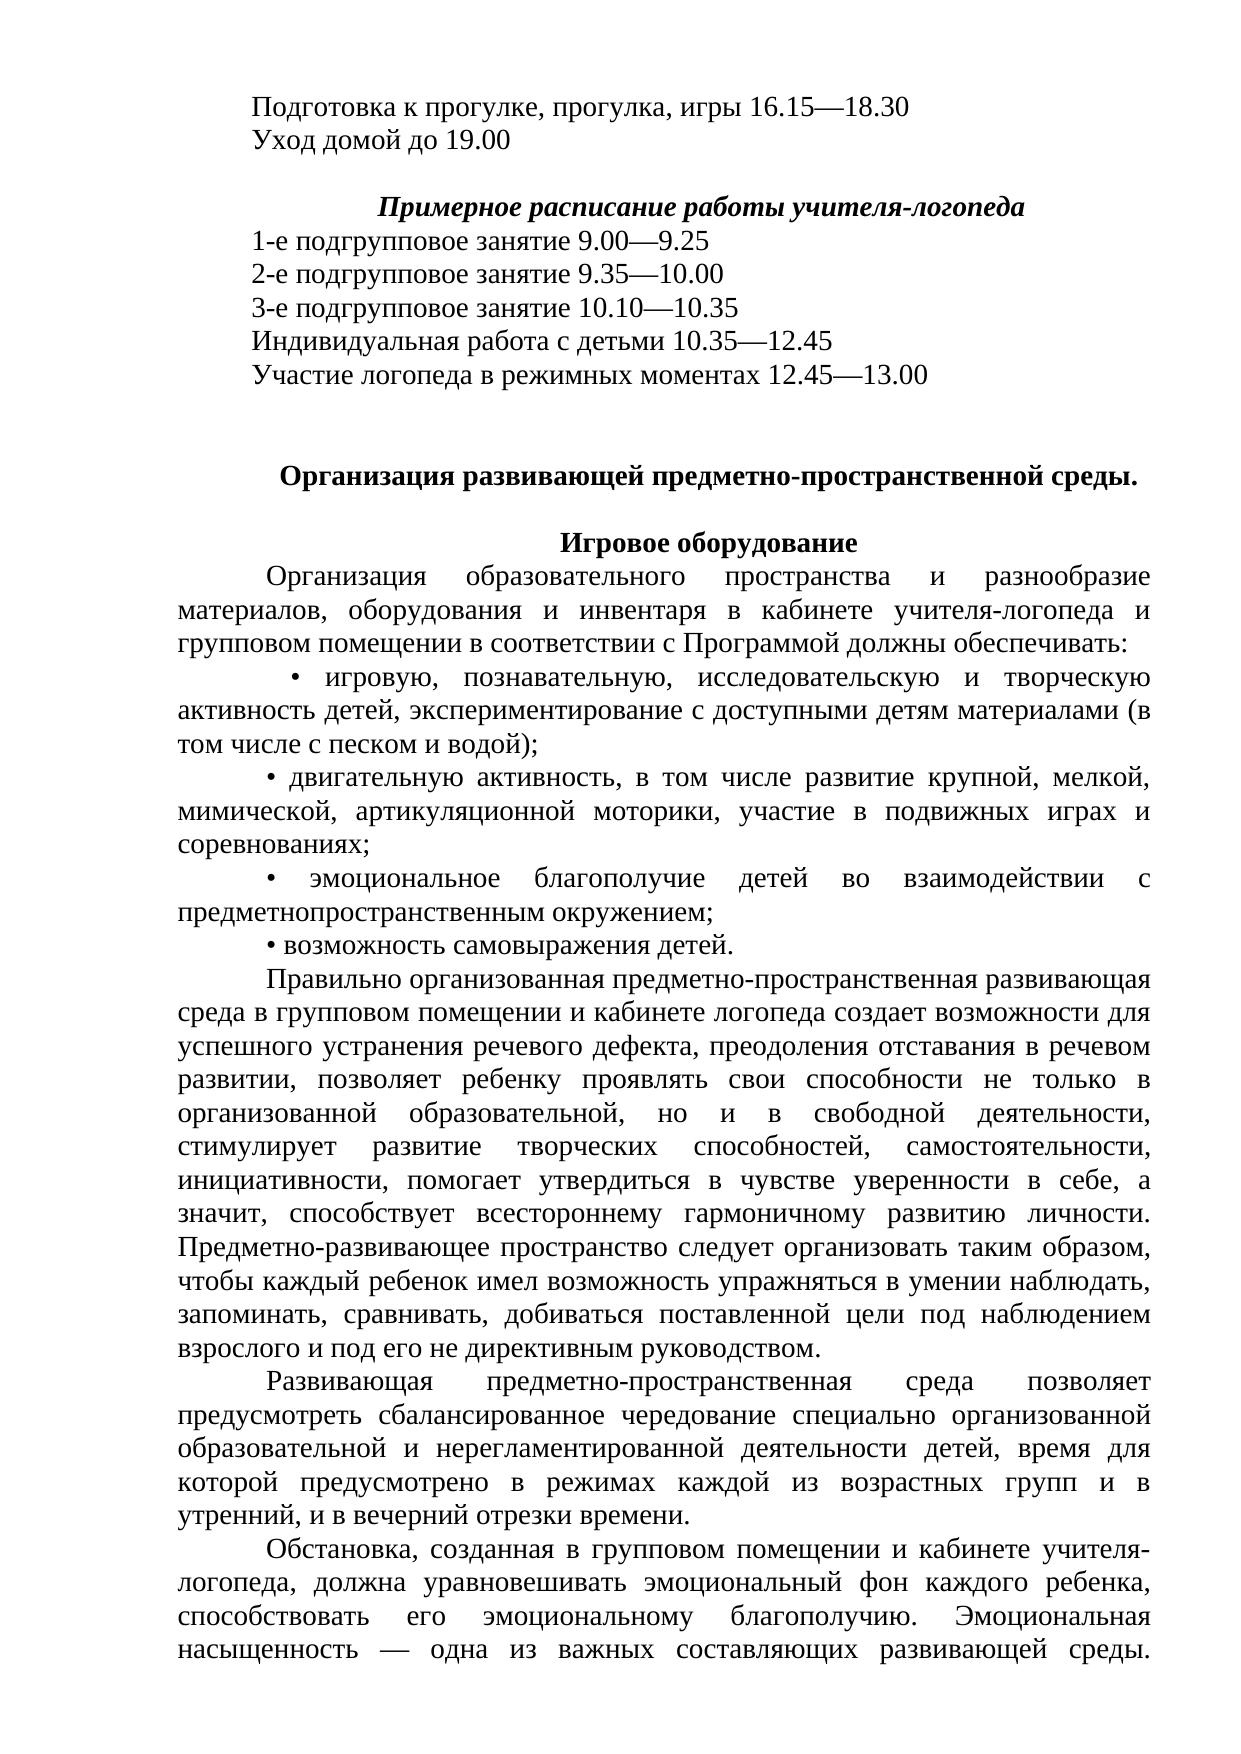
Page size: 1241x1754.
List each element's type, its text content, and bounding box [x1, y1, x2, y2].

text Индивидуальная работа с детьми 10.35—12.45 [177, 323, 1152, 357]
text 2-е подгрупповое занятие 9.35—10.00 [177, 256, 1152, 290]
text 1-е подгрупповое занятие 9.00—9.25 [177, 223, 1152, 256]
text • двигательную активность, в том числе развитие крупной, мелкой, мимической, артикуляционной моторики, участие в подвижных играх и соревнованиях; [177, 759, 1152, 860]
text Подготовка к прогулке, прогулка, игры 16.15—18.30 [177, 89, 1152, 122]
text • возможность самовыражения детей. [177, 927, 1152, 961]
text Организация образовательного пространства и разнообразие материалов, оборудования и инвентаря в кабинете учителя-логопеда и групповом помещении в соответствии с Программой должны обеспечивать: [177, 558, 1152, 659]
text 3-е подгрупповое занятие 10.10—10.35 [177, 290, 1152, 323]
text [177, 1531, 1152, 1665]
text Примерное расписание работы учителя-логопеда [177, 189, 1152, 223]
text Развивающая предметно-пространственная среда позволяет предусмотреть сбалансированное чередование специально организованной образовательной и нерегламентированной деятельности детей, время для которой предусмотрено в режимах каждой из возрастных групп и в утренний, и в вечерний отрезки времени. [177, 1363, 1152, 1531]
text Правильно организованная предметно-пространственная развивающая среда в групповом помещении и кабинете логопеда создает возможности для успешного устранения речевого дефекта, преодоления отставания в речевом развитии, позволяет ребенку проявлять свои способности не только в организованной образовательной, но и в свободной деятельности, стимулирует развитие творческих способностей, самостоятельности, инициативности, помогает утвердиться в чувстве уверенности в себе, а значит, способствует всестороннему гармоничному развитию личности. Предметно-развивающее пространство следует организовать таким образом, чтобы каждый ребенок имел возможность упражняться в умении наблюдать, запоминать, сравнивать, добиваться поставленной цели под наблюдением взрослого и под его не директивным руководством. [177, 961, 1152, 1363]
text • эмоциональное благополучие детей во взаимодействии с предметнопространственным окружением; [177, 860, 1152, 927]
text Участие логопеда в режимных моментах 12.45—13.00 [177, 357, 1152, 391]
text • игровую, познавательную, исследовательскую и творческую активность детей, экспериментирование с доступными детям материалами (в том числе с песком и водой); [177, 659, 1152, 759]
text Организация развивающей предметно-пространственной среды. [177, 458, 1152, 491]
text Игровое оборудование [177, 525, 1152, 558]
text Уход домой до 19.00 [177, 122, 1152, 156]
